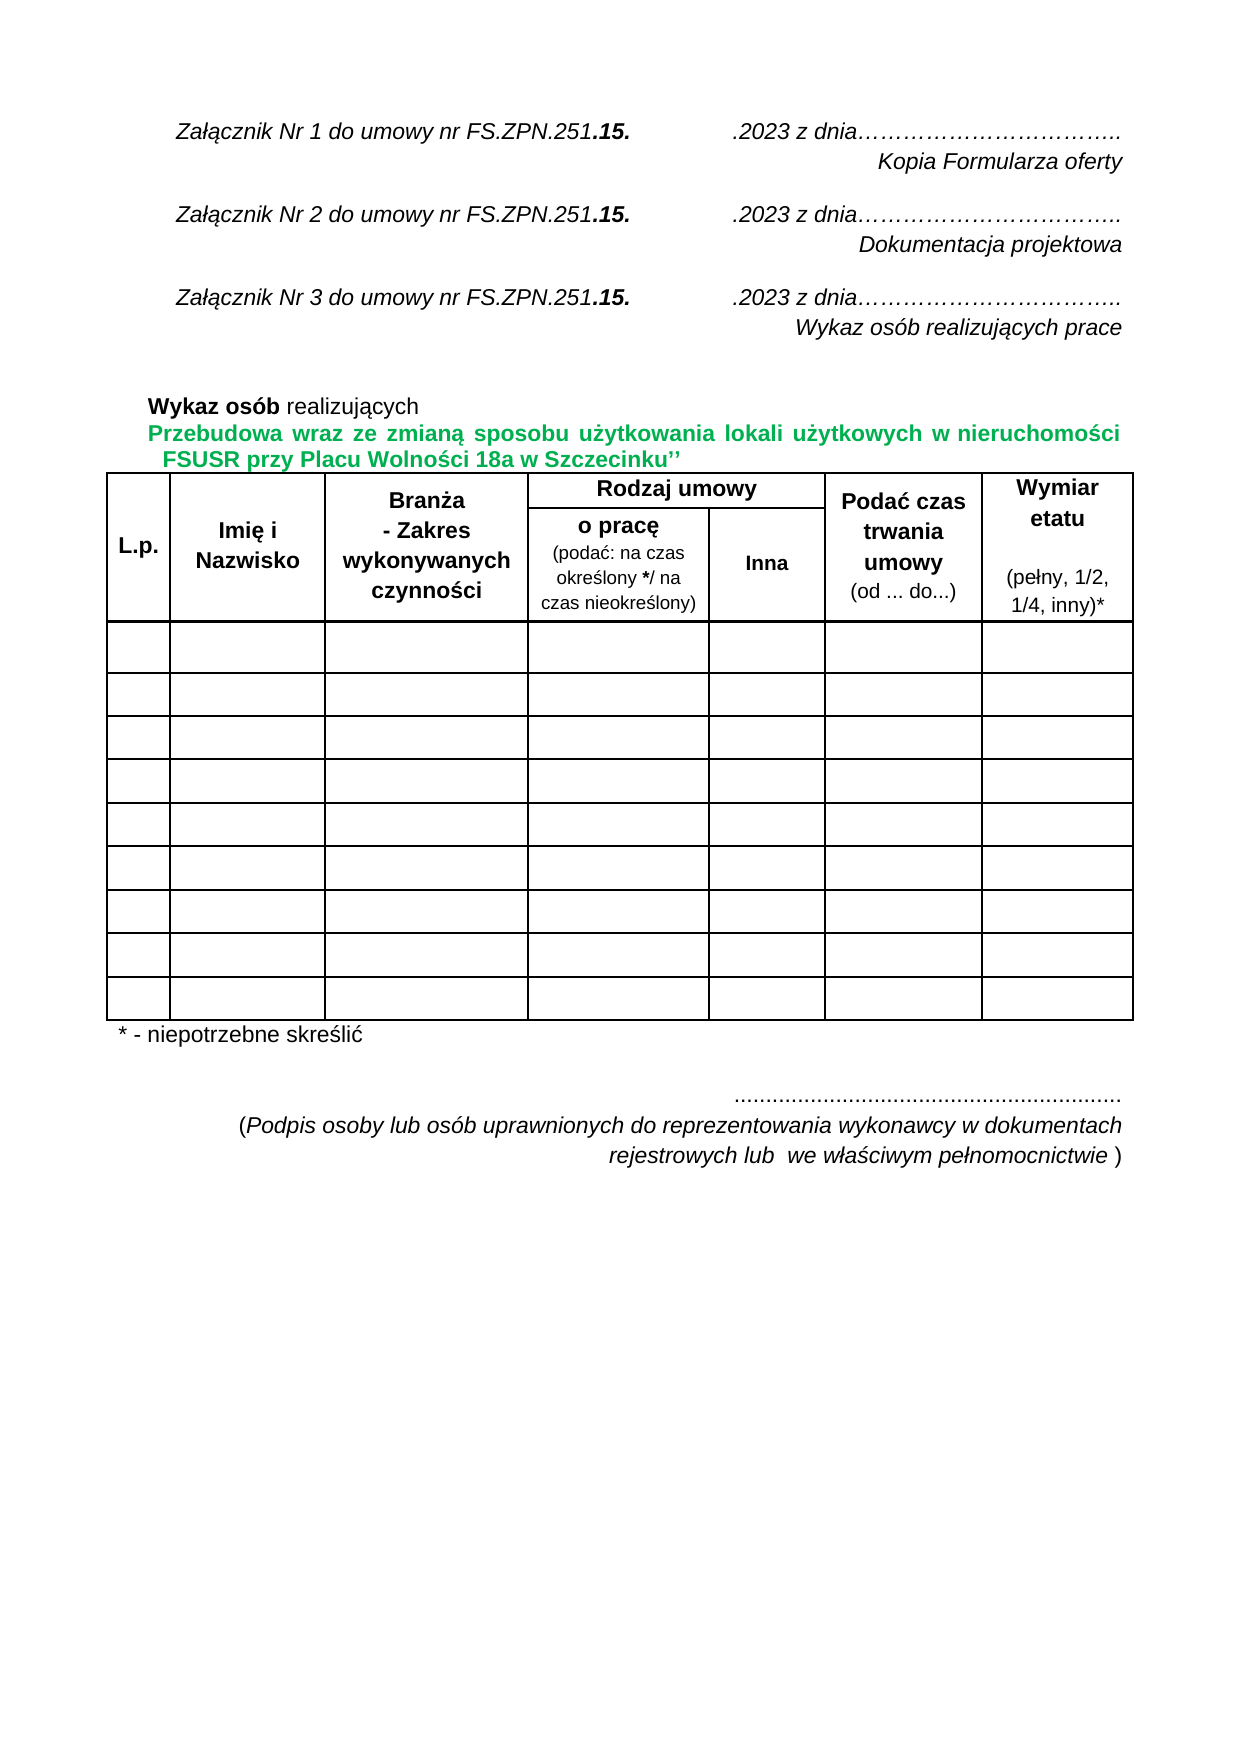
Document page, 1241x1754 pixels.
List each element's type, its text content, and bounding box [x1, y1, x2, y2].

table_cell [326, 978, 527, 1019]
text Wykaz osób realizujących prace [118, 314, 1122, 341]
table_cell [983, 674, 1132, 715]
table_cell [529, 760, 708, 802]
text Kopia Formularza oferty [118, 148, 1122, 175]
subtitle Załącznik Nr 1 do umowy nr FS.ZPN.251.15. .2023 z dnia…………………………….. [118, 118, 1122, 144]
table_cell [529, 717, 708, 758]
table_cell [710, 891, 824, 932]
table_cell [326, 717, 527, 758]
table_cell [171, 978, 324, 1019]
table_cell [108, 760, 169, 802]
text (Podpis osoby lub osób uprawnionych do reprezentowania wykonawcy w dokumentach rejestrowych lub we właściwym pełnomocnictwie ) [118, 1112, 1122, 1168]
text * - niepotrzebne skreślić [118, 1021, 1112, 1047]
table_cell [983, 847, 1132, 889]
table_cell [108, 847, 169, 889]
table_cell [108, 934, 169, 976]
subtitle Załącznik Nr 3 do umowy nr FS.ZPN.251.15. .2023 z dnia…………………………….. [118, 284, 1122, 310]
table_header Wymiar etatu (pełny, 1/2, 1/4, inny)* [983, 474, 1132, 620]
table_cell [108, 674, 169, 715]
table_cell [326, 847, 527, 889]
table_cell [710, 717, 824, 758]
table_cell [826, 804, 981, 845]
table_cell [326, 804, 527, 845]
table_cell [983, 623, 1132, 672]
table_cell [826, 978, 981, 1019]
text ............................................................. [118, 1081, 1122, 1108]
table_cell [326, 934, 527, 976]
table_cell [529, 674, 708, 715]
table_cell [171, 891, 324, 932]
table_cell [108, 804, 169, 845]
table_cell [171, 934, 324, 976]
table_cell [826, 760, 981, 802]
table_cell [983, 760, 1132, 802]
table_cell [529, 847, 708, 889]
table_cell [710, 847, 824, 889]
table_cell [826, 623, 981, 672]
text Wykaz osób realizujących [148, 393, 1120, 419]
table_cell [529, 978, 708, 1019]
table_header Rodzaj umowy [529, 474, 824, 507]
table_header Imię i Nazwisko [171, 474, 324, 620]
subtitle Załącznik Nr 2 do umowy nr FS.ZPN.251.15. .2023 z dnia…………………………….. [118, 201, 1122, 227]
table_cell [326, 674, 527, 715]
table_header Podać czas trwania umowy (od ... do...) [826, 474, 981, 620]
table_cell [983, 891, 1132, 932]
table_cell [108, 891, 169, 932]
table_cell [529, 804, 708, 845]
table_cell [171, 847, 324, 889]
table_cell [326, 760, 527, 802]
table_cell [983, 934, 1132, 976]
table_cell o pracę (podać: na czas określony */ na czas nieokreślony) [529, 509, 708, 620]
table_cell Inna [710, 509, 824, 620]
table_cell [529, 891, 708, 932]
table_cell [983, 804, 1132, 845]
table_cell [983, 978, 1132, 1019]
table_cell [826, 717, 981, 758]
table_cell [710, 674, 824, 715]
table_cell [108, 978, 169, 1019]
table_cell [529, 934, 708, 976]
table_cell [171, 717, 324, 758]
table_cell [710, 804, 824, 845]
table_cell [710, 978, 824, 1019]
table_cell [108, 717, 169, 758]
table_cell [826, 674, 981, 715]
table_cell [171, 804, 324, 845]
table_cell [710, 760, 824, 802]
table_cell [171, 623, 324, 672]
table_cell [108, 623, 169, 672]
table_cell [710, 934, 824, 976]
table_cell [326, 623, 527, 672]
table_cell [171, 760, 324, 802]
table_cell [326, 891, 527, 932]
text Dokumentacja projektowa [118, 231, 1122, 258]
table_cell [529, 623, 708, 672]
table_header Branża - Zakres wykonywanych czynności [326, 474, 527, 620]
table_cell [826, 847, 981, 889]
table_cell [826, 891, 981, 932]
table_cell [171, 674, 324, 715]
text Przebudowa wraz ze zmianą sposobu użytkowania lokali użytkowych w nieruchomości FSUSR przy Placu Wolności 18a w Szczecinku’’ [148, 419, 1120, 472]
table_cell [826, 934, 981, 976]
table_cell [710, 623, 824, 672]
table_header L.p. [108, 474, 169, 620]
table_cell [983, 717, 1132, 758]
